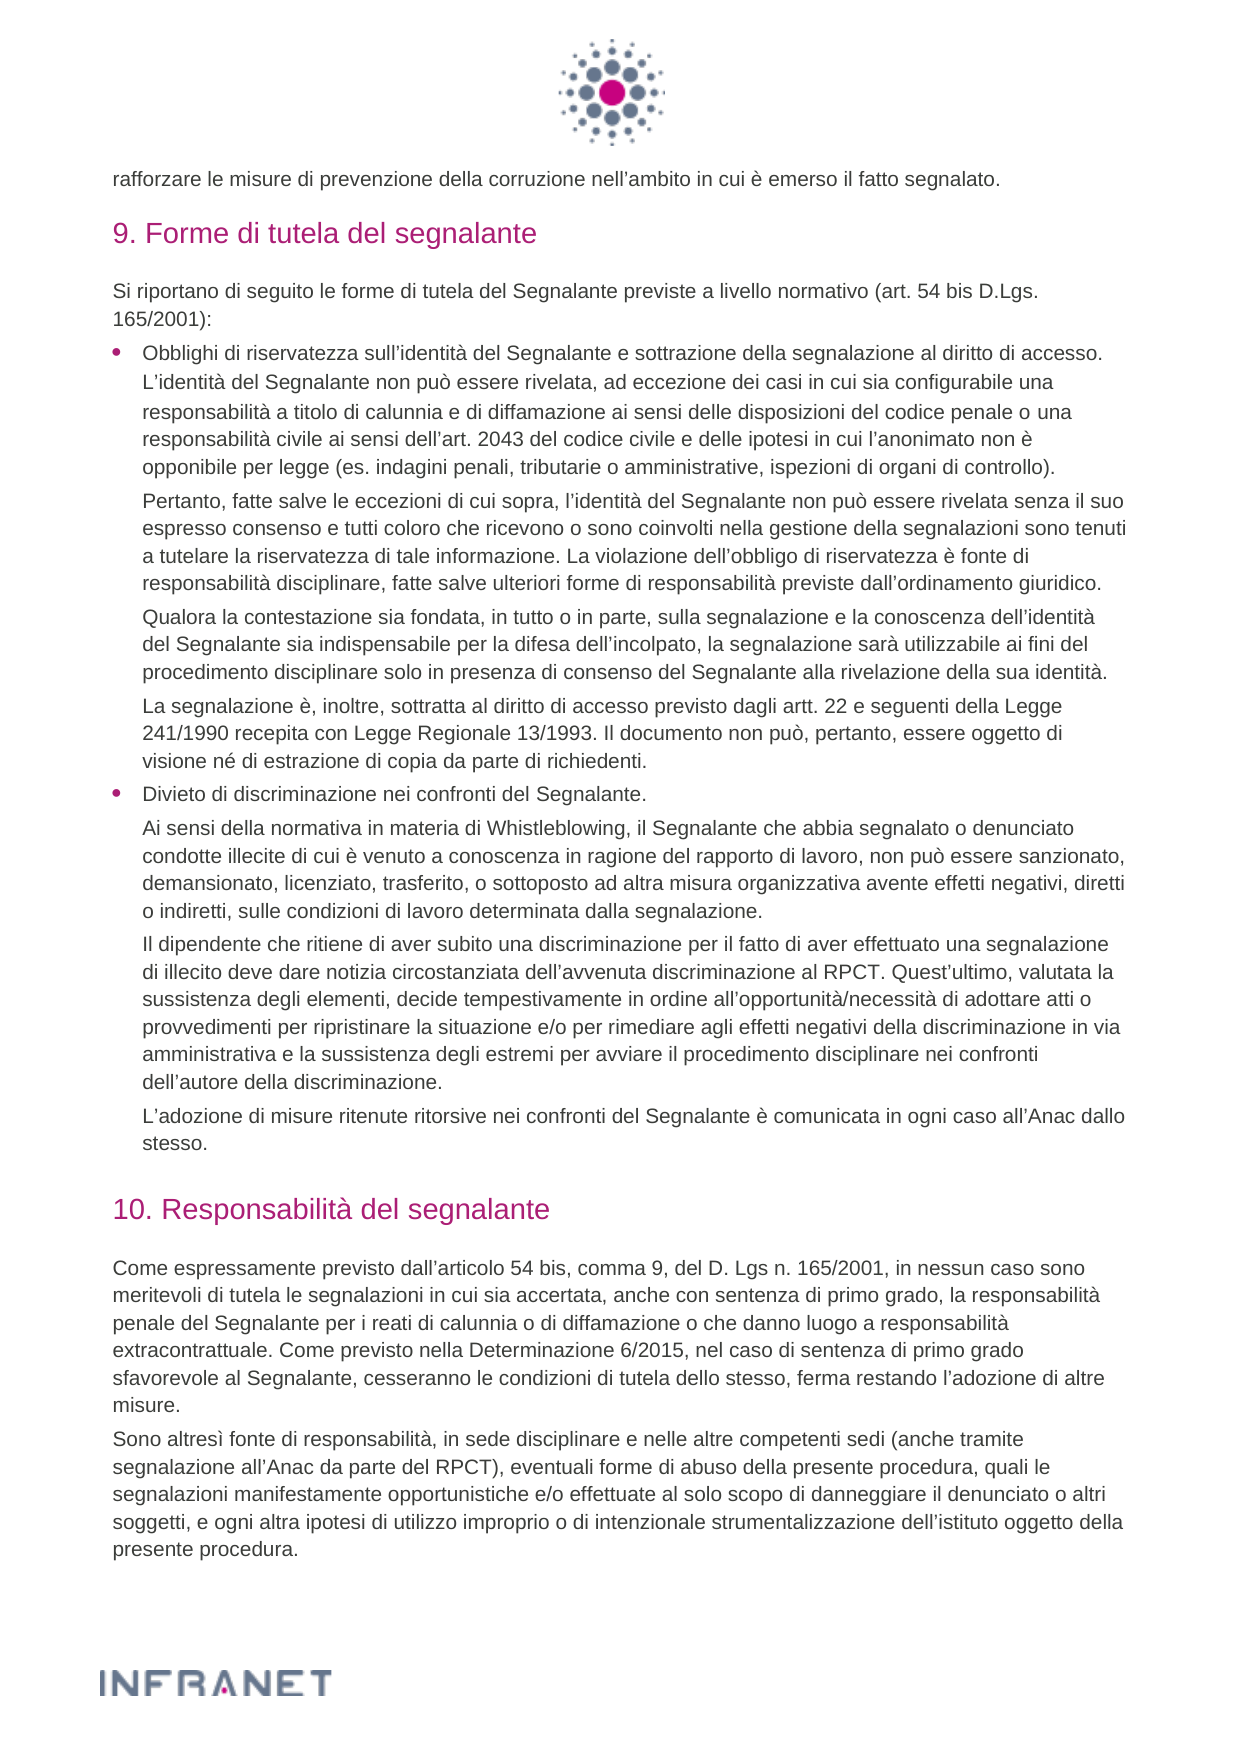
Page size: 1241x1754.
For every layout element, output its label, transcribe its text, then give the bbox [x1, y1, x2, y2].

list Obblighi di riservatezza sull’identità del Segnalante e sottrazione della segnalazione al diritto di accesso. L’identità del Segnalante non può essere rivelata, ad eccezione dei casi in cui sia configurabile una responsabilità a titolo di calunnia e di diffamazione ai sensi delle disposizioni del codice penale o una [112, 340, 1105, 423]
text Il dipendente che ritiene di aver subito una discriminazione per il fatto di aver effettuato una segnalazione di illecito deve dare notizia circostanziata dell’avvenuta discriminazione al RPCT. Quest’ultimo, valutata la sussistenza degli elementi, decide tempestivamente in ordine all’opportunità/necessità di adottare atti o provvedimenti per ripristinare la situazione e/o per rimediare agli effetti negativi della discriminazione in via amministrativa e la sussistenza degli estremi per avviare il procedimento disciplinare nei confronti dell’autore della discriminazione. [142, 932, 1123, 1093]
text Si riportano di seguito le forme di tutela del Segnalante previste a livello normativo (art. 54 bis D.Lgs. 165/2001): [112, 279, 1042, 331]
list Divieto di discriminazione nei confronti del Segnalante. [112, 782, 1163, 807]
subtitle Forme di tutela del segnalante [112, 216, 1163, 249]
subtitle Responsabilità del segnalante [112, 1192, 1163, 1226]
text responsabilità civile ai sensi dell’art. 2043 del codice civile e delle ipotesi in cui l’anonimato non è [142, 429, 1163, 451]
text Sono altresì fonte di responsabilità, in sede disciplinare e nelle altre competenti sedi (anche tramite segnalazione all’Anac da parte del RPCT), eventuali forme di abuso della presente procedura, quali le segnalazioni manifestamente opportunistiche e/o effettuate al solo scopo di danneggiare il denunciato o altri soggetti, e ogni altra ipotesi di utilizzo improprio o di intenzionale strumentalizzazione dell’istituto oggetto della presente procedura. [112, 1427, 1126, 1561]
text Pertanto, fatte salve le eccezioni di cui sopra, l’identità del Segnalante non può essere rivelata senza il suo espresso consenso e tutti coloro che ricevono o sono coinvolti nella gestione della segnalazioni sono tenuti a tutelare la riservatezza di tale informazione. La violazione dell’obbligo di riservatezza è fonte di responsabilità disciplinare, fatte salve ulteriori forme di responsabilità previste dall’ordinamento giuridico. [142, 488, 1129, 595]
text Come espressamente previsto dall’articolo 54 bis, comma 9, del D. Lgs n. 165/2001, in nessun caso sono meritevoli di tutela le segnalazioni in cui sia accertata, anche con sentenza di primo grado, la responsabilità penale del Segnalante per i reati di calunnia o di diffamazione o che danno luogo a responsabilità extracontrattuale. Come previsto nella Determinazione 6/2015, nel caso di sentenza di primo grado sfavorevole al Segnalante, cesseranno le condizioni di tutela dello stesso, ferma restando l’adozione di altre misure. [112, 1256, 1108, 1417]
text Qualora la contestazione sia fondata, in tutto o in parte, sulla segnalazione e la conoscenza dell’identità del Segnalante sia indispensabile per la difesa dell’incolpato, la segnalazione sarà utilizzabile ai fini del procedimento disciplinare solo in presenza di consenso del Segnalante alla rivelazione della sua identità. [142, 605, 1111, 684]
text La segnalazione è, inoltre, sottratta al diritto di accesso previsto dagli artt. 22 e seguenti della Legge 241/1990 recepita con Legge Regionale 13/1993. Il documento non può, pertanto, essere oggetto di visione né di estrazione di copia da parte di richiedenti. [142, 693, 1064, 772]
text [112, 167, 1117, 191]
text Ai sensi della normativa in materia di Whistleblowing, il Segnalante che abbia segnalato o denunciato condotte illecite di cui è venuto a conoscenza in ragione del rapporto di lavoro, non può essere sanzionato, demansionato, licenziato, trasferito, o sottoposto ad altra misura organizzativa avente effetti negativi, diretti o indiretti, sulle condizioni di lavoro determinata dalla segnalazione. [142, 816, 1128, 922]
text L’adozione di misure ritenute ritorsive nei confronti del Segnalante è comunicata in ogni caso all’Anac dallo stesso. [142, 1103, 1128, 1155]
text opponibile per legge (es. indagini penali, tributarie o amministrative, ispezioni di organi di controllo). [142, 455, 1163, 479]
